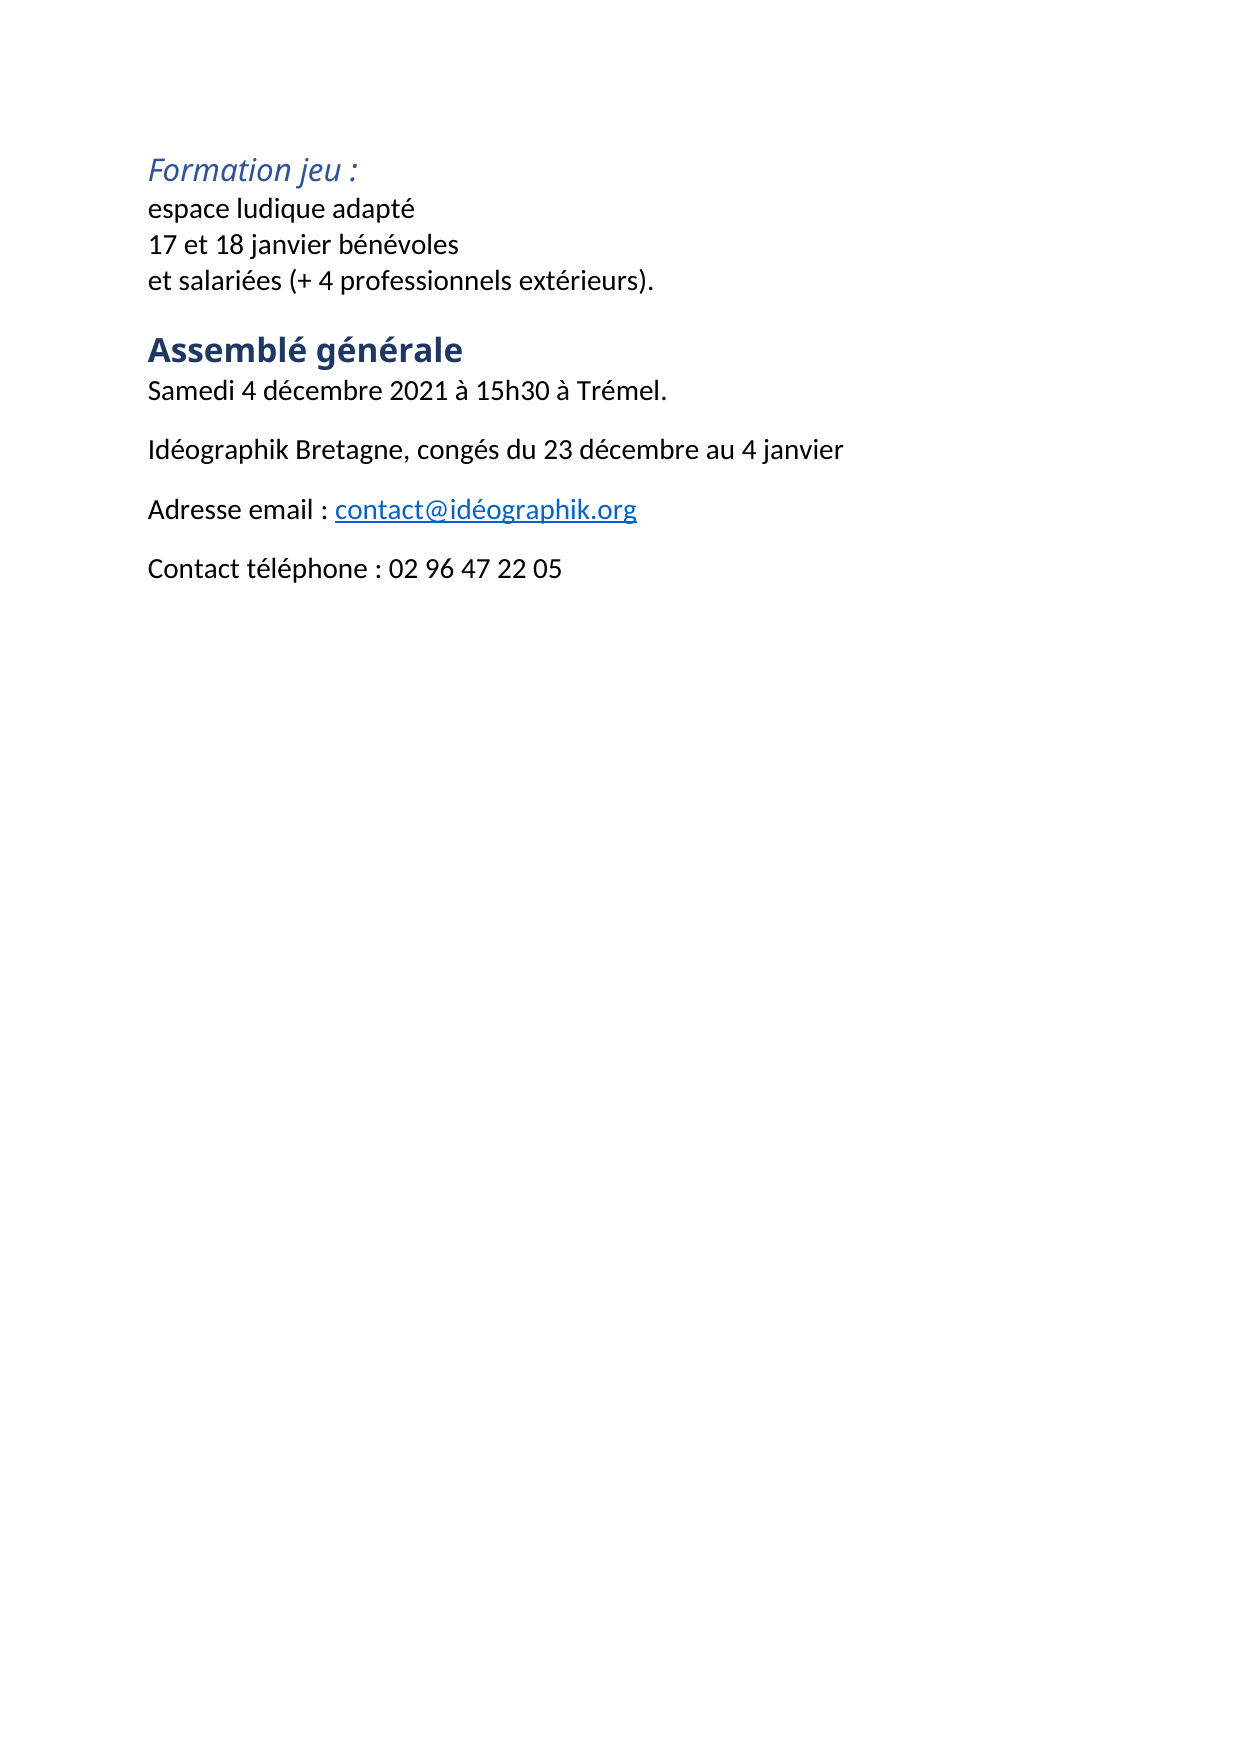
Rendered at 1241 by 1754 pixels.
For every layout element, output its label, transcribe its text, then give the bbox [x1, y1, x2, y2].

text Idéographik Bretagne, congés du 23 décembre au 4 janvier [148, 431, 1092, 467]
text Samedi 4 décembre 2021 à 15h30 à Trémel. [148, 372, 1092, 408]
text 17 et 18 janvier bénévoles et salariées (+ 4 professionnels extérieurs). [148, 226, 1092, 297]
subtitle Assemblé générale [148, 327, 1092, 372]
text Formation jeu : espace ludique adapté [148, 148, 1092, 226]
text Adresse email : contact@idéographik.org [148, 491, 1092, 526]
text Contact téléphone : 02 96 47 22 05 [148, 550, 1092, 586]
